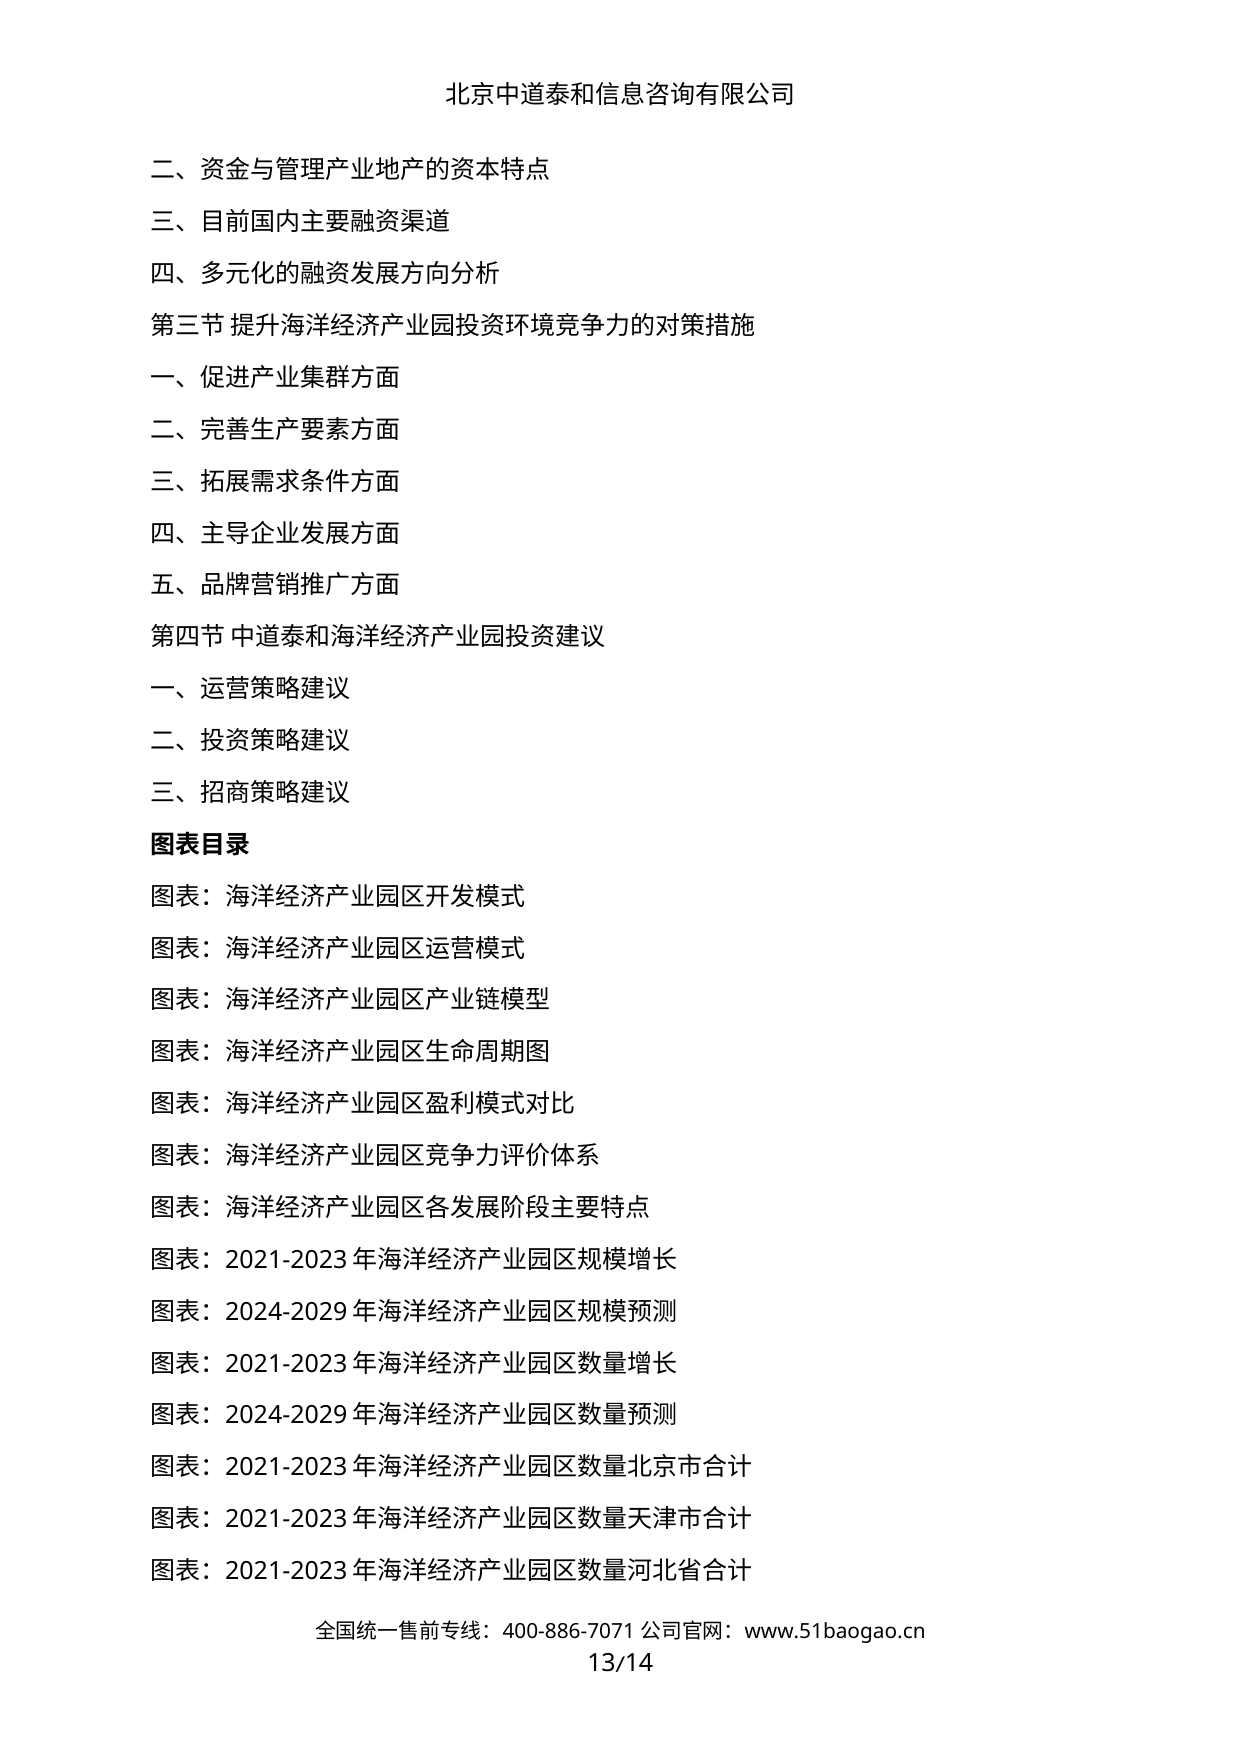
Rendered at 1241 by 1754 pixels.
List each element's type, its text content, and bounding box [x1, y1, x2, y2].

text 图表：海洋经济产业园区盈利模式对比 [150, 1084, 1090, 1120]
text 五、品牌营销推广方面 [150, 565, 1090, 601]
text 三、目前国内主要融资渠道 [150, 202, 1090, 238]
text 图表：2024-2029年海洋经济产业园区规模预测 [150, 1291, 1090, 1327]
text 图表：海洋经济产业园区竞争力评价体系 [150, 1136, 1090, 1172]
text 图表：2021-2023年海洋经济产业园区规模增长 [150, 1239, 1090, 1276]
text 图表：海洋经济产业园区各发展阶段主要特点 [150, 1187, 1090, 1224]
text 图表：海洋经济产业园区运营模式 [150, 928, 1090, 964]
text 二、资金与管理产业地产的资本特点 [150, 150, 1090, 186]
text 图表：海洋经济产业园区开发模式 [150, 876, 1090, 912]
text 图表：2021-2023年海洋经济产业园区数量河北省合计 [150, 1551, 1090, 1587]
text 一、运营策略建议 [150, 669, 1090, 705]
text 图表：2021-2023年海洋经济产业园区数量北京市合计 [150, 1447, 1090, 1483]
text 第三节 提升海洋经济产业园投资环境竞争力的对策措施 [150, 306, 1090, 342]
text 四、多元化的融资发展方向分析 [150, 254, 1090, 290]
text 第四节 中道泰和海洋经济产业园投资建议 [150, 617, 1090, 653]
text 图表：2021-2023年海洋经济产业园区数量天津市合计 [150, 1499, 1090, 1535]
text 图表：2021-2023年海洋经济产业园区数量增长 [150, 1343, 1090, 1379]
text 三、招商策略建议 [150, 772, 1090, 809]
text 图表：海洋经济产业园区产业链模型 [150, 980, 1090, 1016]
text 二、投资策略建议 [150, 721, 1090, 757]
text 图表：2024-2029年海洋经济产业园区数量预测 [150, 1395, 1090, 1431]
text 图表：海洋经济产业园区生命周期图 [150, 1032, 1090, 1068]
text 三、拓展需求条件方面 [150, 461, 1090, 497]
text 一、促进产业集群方面 [150, 357, 1090, 394]
text 图表目录 [150, 824, 1090, 861]
text 二、完善生产要素方面 [150, 409, 1090, 446]
text 四、主导企业发展方面 [150, 513, 1090, 549]
